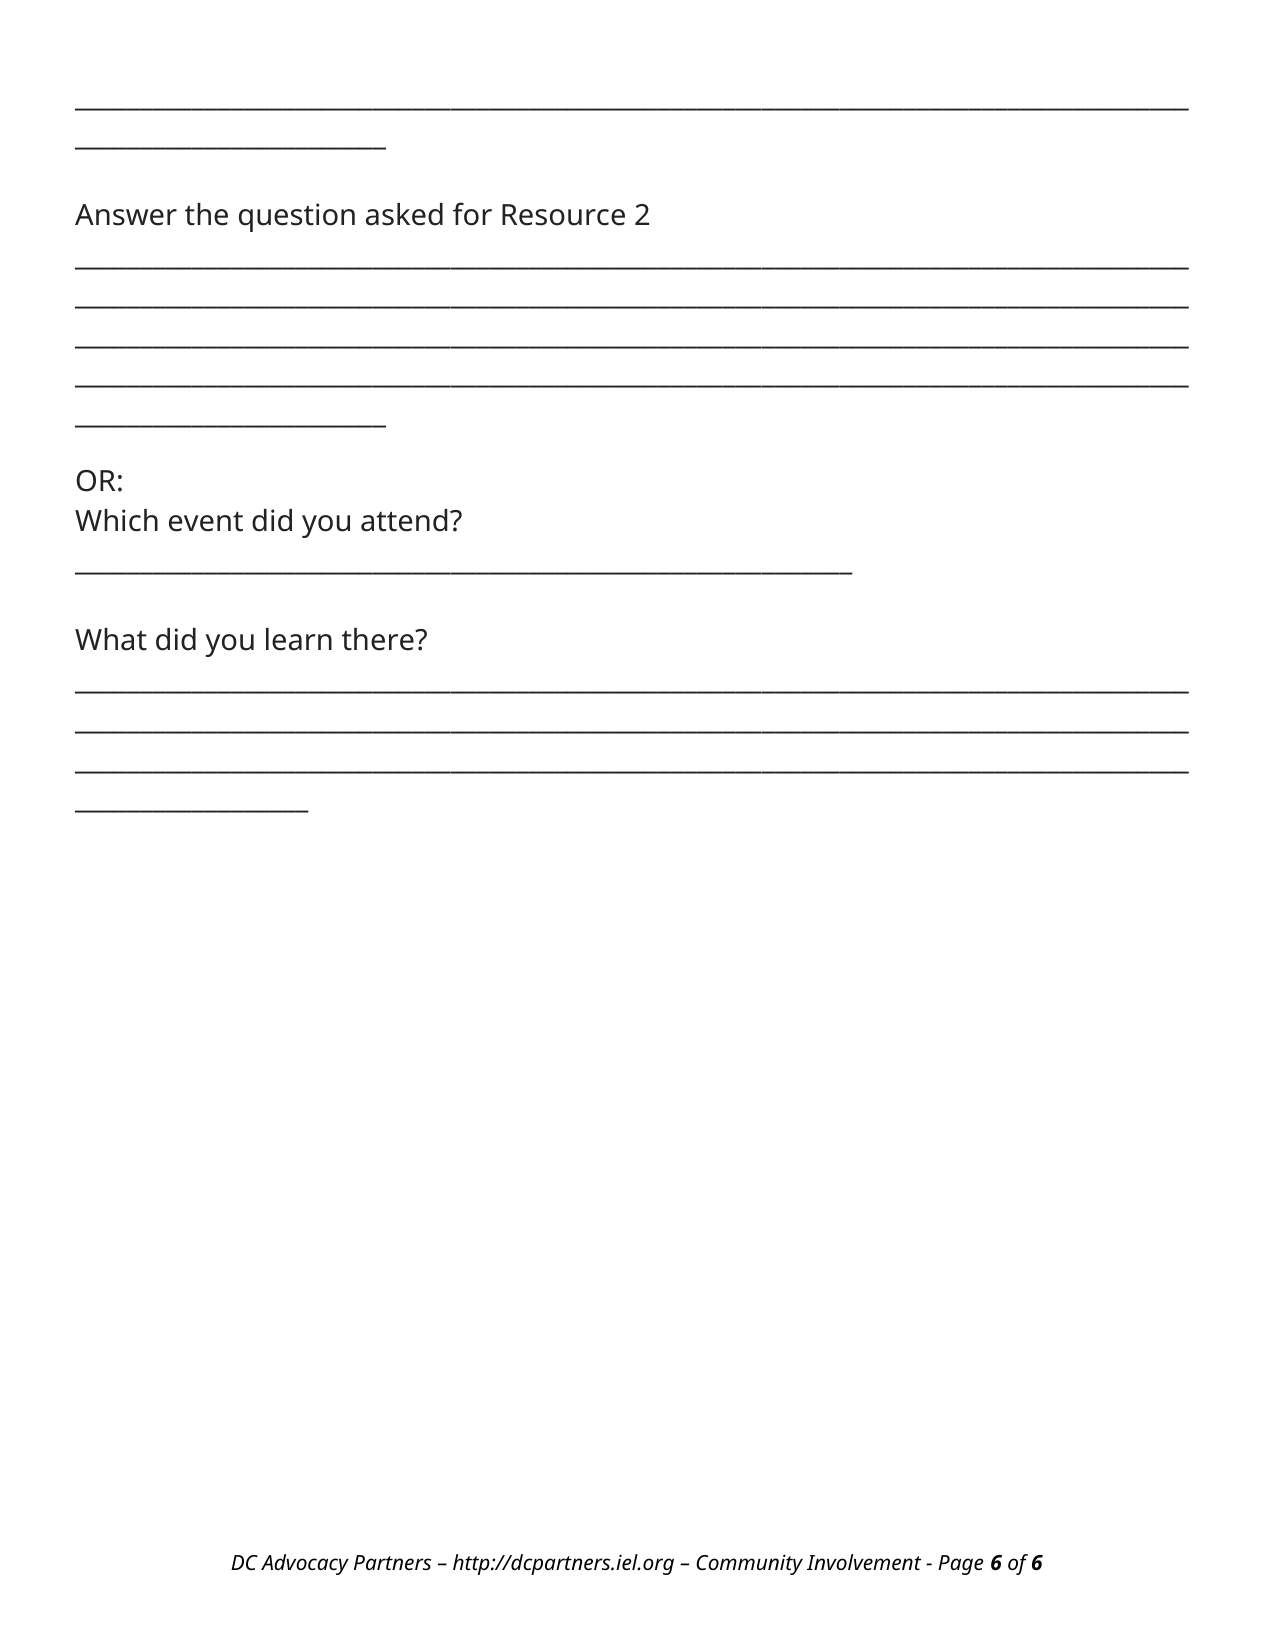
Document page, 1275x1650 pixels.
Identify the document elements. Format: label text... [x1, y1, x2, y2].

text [75, 75, 1200, 154]
text Answer the question asked for Resource 2 ________________________________________________________________________________________________________________________________________________________________________________________________________________________________________________________________________________________________________________________________________________________________________________ [75, 194, 1200, 432]
text What did you learn there? ____________________________________________________________________________________________________________________________________________________________________________________________________________________________________________________________________________________ [75, 619, 1200, 817]
text OR: [75, 460, 1200, 500]
text Which event did you attend? ____________________________________________________________ [75, 500, 1200, 579]
